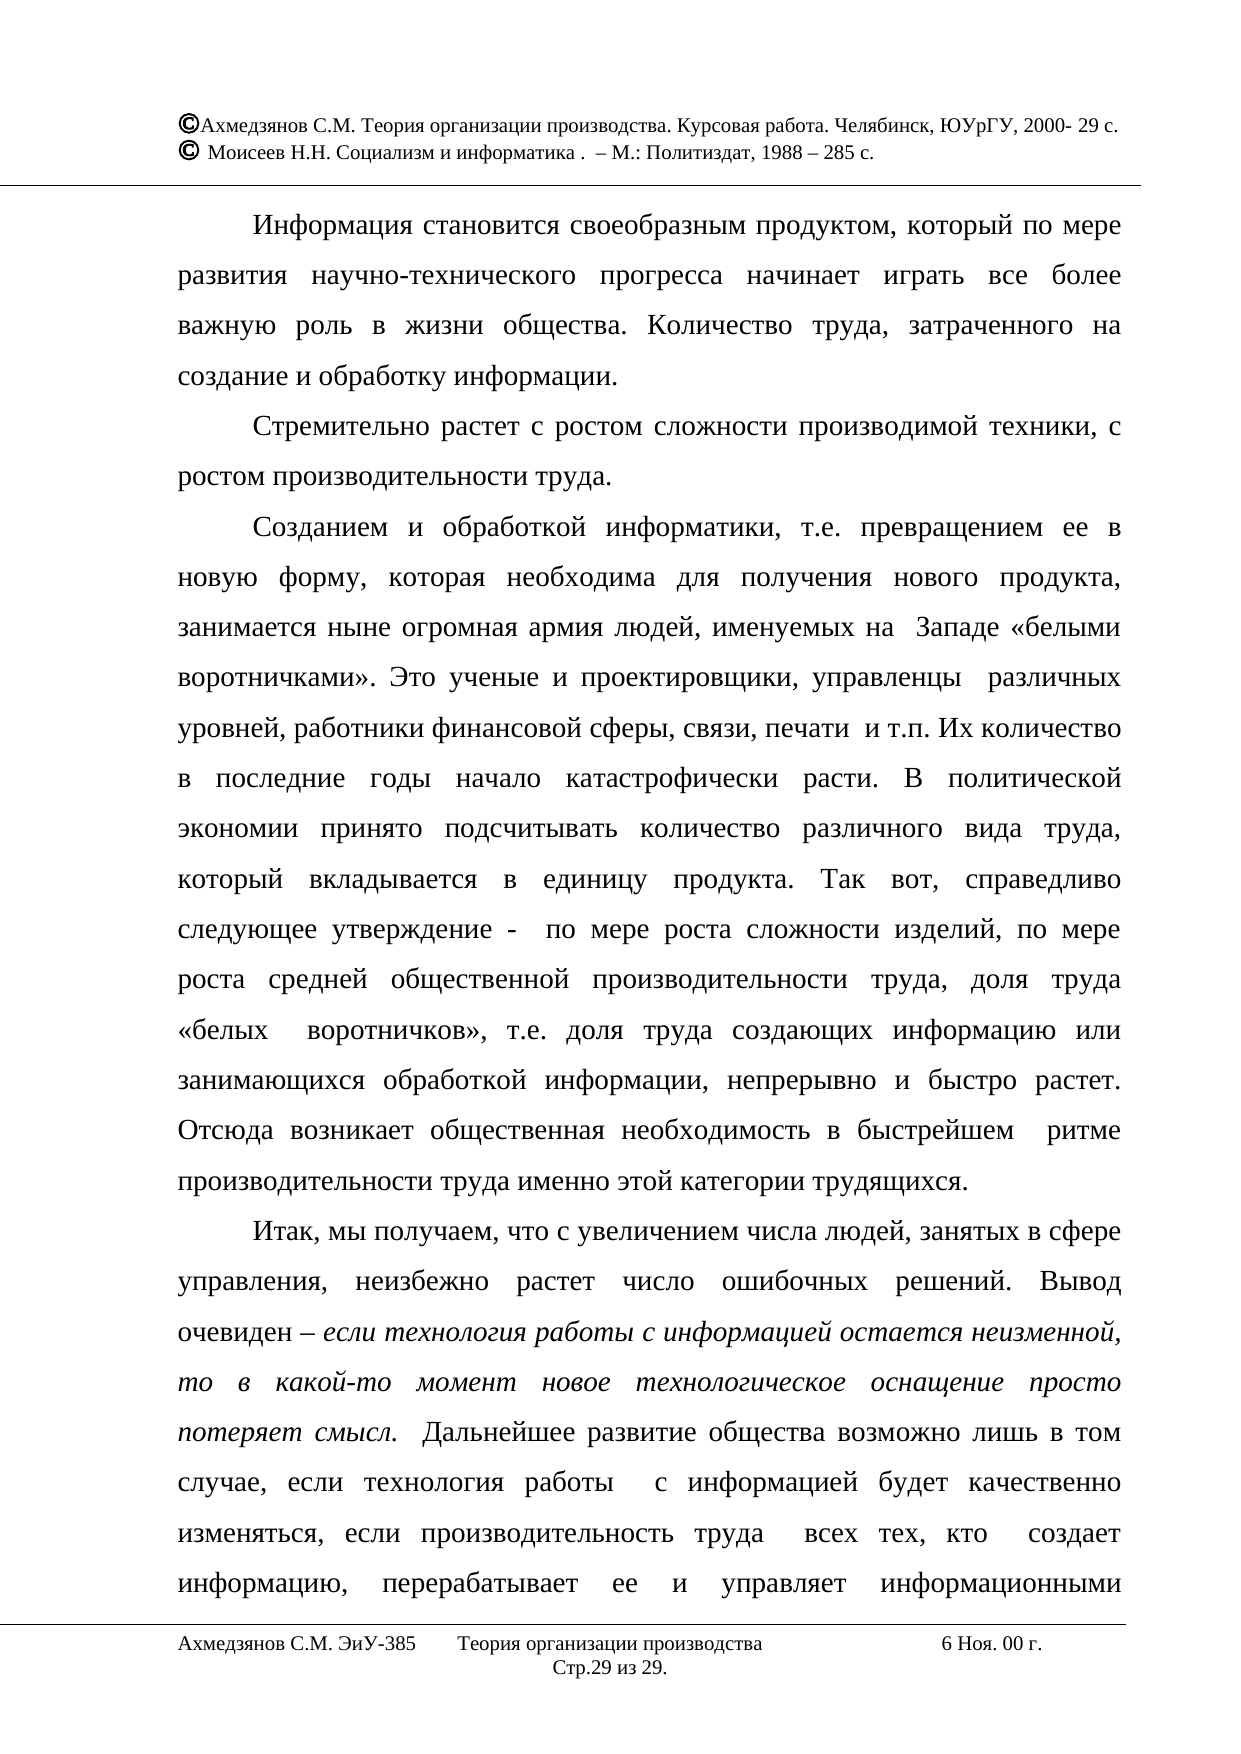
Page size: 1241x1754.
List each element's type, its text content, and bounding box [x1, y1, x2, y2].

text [177, 1213, 1122, 1599]
text Стремительно растет с ростом сложности производимой техники, с ростом производительности труда. [177, 408, 1122, 492]
text Созданием и обработкой информатики, т.е. превращением ее в новую форму, которая необходима для получения нового продукта, занимается ныне огромная армия людей, именуемых на Западе «белыми воротничками». Это ученые и проектировщики, управленцы различных уровней, работники финансовой сферы, связи, печати и т.п. Их количество в последние годы начало катастрофически расти. В политической экономии принято подсчитывать количество различного вида труда, который вкладывается в единицу продукта. Так вот, справедливо следующее утверждение - по мере роста сложности изделий, по мере роста средней общественной производительности труда, доля труда «белых воротничков», т.е. доля труда создающих информацию или занимающихся обработкой информации, непрерывно и быстро растет. Отсюда возникает общественная необходимость в быстрейшем ритме производительности труда именно этой категории трудящихся. [177, 509, 1122, 1196]
text Информация становится своеобразным продуктом, который по мере развития научно-технического прогресса начинает играть все более важную роль в жизни общества. Количество труда, затраченного на создание и обработку информации. [177, 207, 1122, 391]
